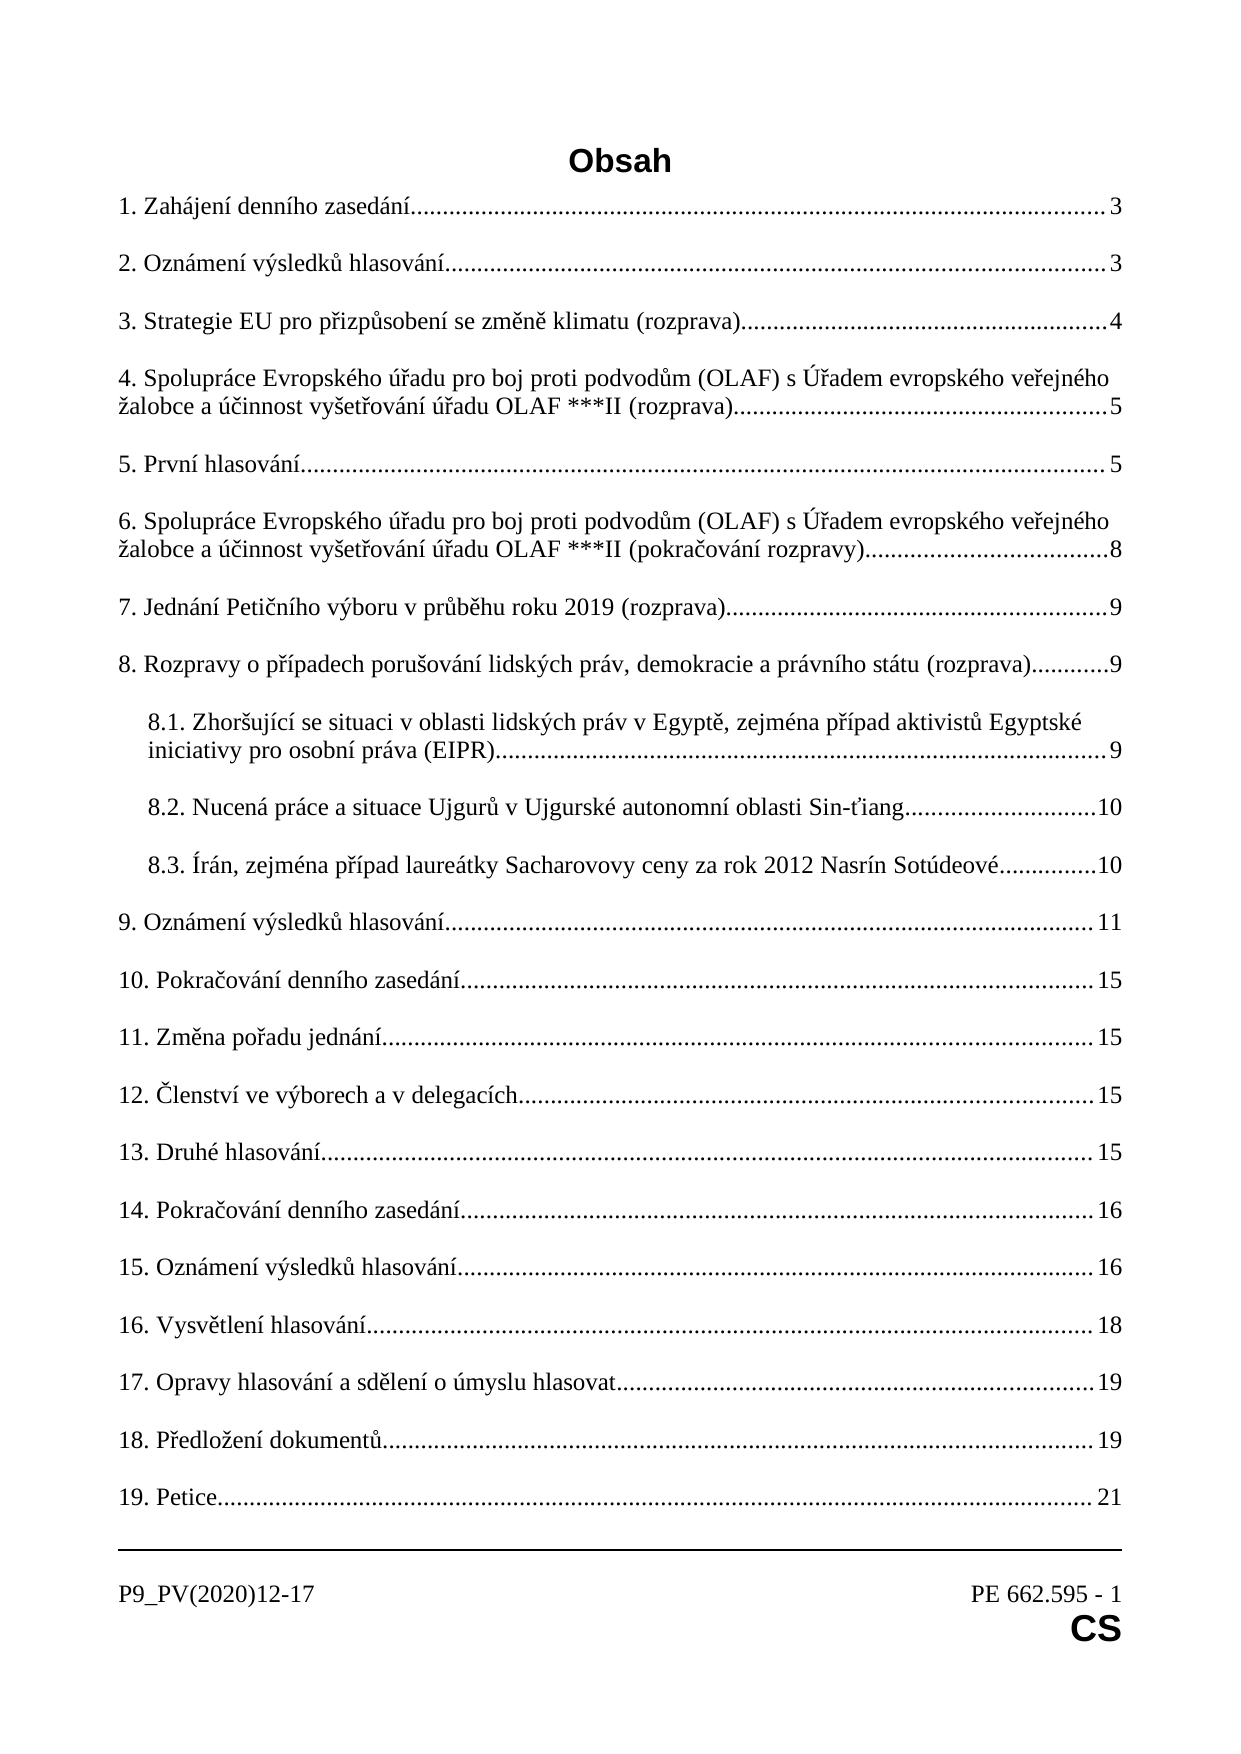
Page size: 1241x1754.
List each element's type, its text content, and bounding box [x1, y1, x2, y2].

text 7. Jednání Petičního výboru v průběhu roku 2019 (rozprava) 9 [118, 593, 1122, 621]
text 11. Změna pořadu jednání 15 [118, 1023, 1122, 1051]
subtitle Obsah [118, 142, 1122, 179]
text 8.1. Zhoršující se situaci v oblasti lidských práv v Egyptě, zejména případ aktivistů Egyptské iniciativy pro osobní práva (EIPR) 9 [148, 708, 1122, 764]
text 14. Pokračování denního zasedání 16 [118, 1196, 1122, 1224]
text 1. Zahájení denního zasedání 3 [118, 192, 1122, 219]
text 4. Spolupráce Evropského úřadu pro boj proti podvodům (OLAF) s Úřadem evropského veřejného žalobce a účinnost vyšetřování úřadu OLAF ***II (rozprava) 5 [118, 364, 1122, 420]
text 5. První hlasování 5 [118, 449, 1122, 478]
text 9. Oznámení výsledků hlasování 11 [118, 908, 1122, 936]
text 8.3. Írán, zejména případ laureátky Sacharovovy ceny za rok 2012 Nasrín Sotúdeové 10 [148, 851, 1122, 879]
text 13. Druhé hlasování 15 [118, 1138, 1122, 1166]
text 18. Předložení dokumentů 19 [118, 1426, 1122, 1454]
text 15. Oznámení výsledků hlasování 16 [118, 1253, 1122, 1281]
text 3. Strategie EU pro přizpůsobení se změně klimatu (rozprava) 4 [118, 307, 1122, 334]
text 10. Pokračování denního zasedání 15 [118, 966, 1122, 994]
text 8.2. Nucená práce a situace Ujgurů v Ujgurské autonomní oblasti Sin-ťiang 10 [148, 793, 1122, 821]
text 16. Vysvětlení hlasování 18 [118, 1311, 1122, 1339]
text 2. Oznámení výsledků hlasování 3 [118, 249, 1122, 277]
text 17. Opravy hlasování a sdělení o úmyslu hlasovat 19 [118, 1368, 1122, 1396]
text 19. Petice 21 [118, 1483, 1122, 1511]
text 12. Členství ve výborech a v delegacích 15 [118, 1081, 1122, 1109]
text 8. Rozpravy o případech porušování lidských práv, demokracie a právního státu (rozprava) 9 [118, 650, 1122, 678]
text 6. Spolupráce Evropského úřadu pro boj proti podvodům (OLAF) s Úřadem evropského veřejného žalobce a účinnost vyšetřování úřadu OLAF ***II (pokračování rozpravy) 8 [118, 507, 1122, 563]
